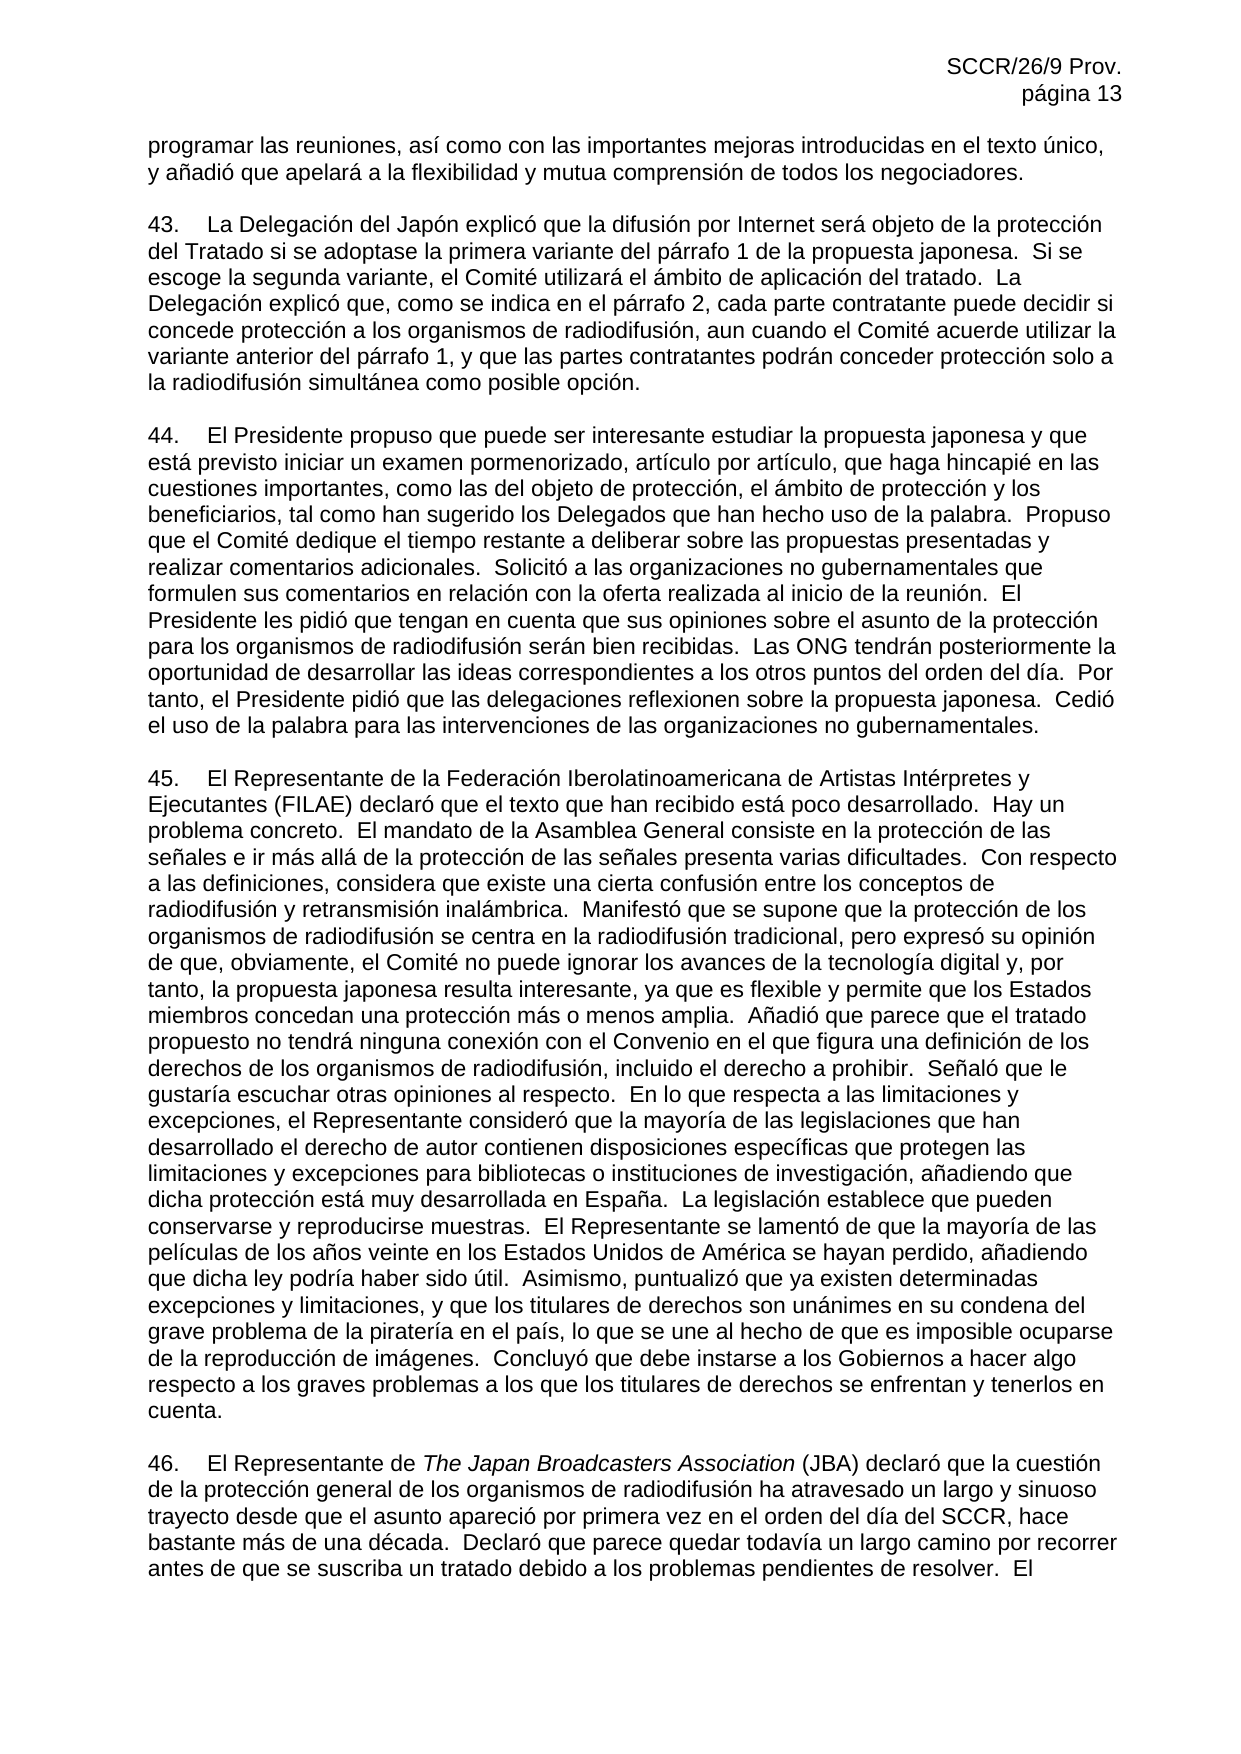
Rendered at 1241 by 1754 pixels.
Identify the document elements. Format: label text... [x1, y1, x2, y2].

list La Delegación del Japón explicó que la difusión por Internet será objeto de la protección del Tratado si se adoptase la primera variante del párrafo 1 de la propuesta japonesa. Si se escoge la segunda variante, el Comité utilizará el ámbito de aplicación del tratado. La Delegación explicó que, como se indica en el párrafo 2, cada parte contratante puede decidir si concede protección a los organismos de radiodifusión, aun cuando el Comité acuerde utilizar la variante anterior del párrafo 1, y que las partes contratantes podrán conceder protección solo a la radiodifusión simultánea como posible opción. [148, 211, 1122, 396]
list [148, 1450, 1122, 1582]
list El Presidente propuso que puede ser interesante estudiar la propuesta japonesa y que está previsto iniciar un examen pormenorizado, artículo por artículo, que haga hincapié en las cuestiones importantes, como las del objeto de protección, el ámbito de protección y los beneficiarios, tal como han sugerido los Delegados que han hecho uso de la palabra. Propuso que el Comité dedique el tiempo restante a deliberar sobre las propuestas presentadas y realizar comentarios adicionales. Solicitó a las organizaciones no gubernamentales que formulen sus comentarios en relación con la oferta realizada al inicio de la reunión. El Presidente les pidió que tengan en cuenta que sus opiniones sobre el asunto de la protección para los organismos de radiodifusión serán bien recibidas. Las ONG tendrán posteriormente la oportunidad de desarrollar las ideas correspondientes a los otros puntos del orden del día. Por tanto, el Presidente pidió que las delegaciones reflexionen sobre la propuesta japonesa. Cedió el uso de la palabra para las intervenciones de las organizaciones no gubernamentales. [148, 422, 1122, 738]
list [148, 132, 1122, 185]
list El Representante de la Federación Iberolatinoamericana de Artistas Intérpretes y Ejecutantes (FILAE) declaró que el texto que han recibido está poco desarrollado. Hay un problema concreto. El mandato de la Asamblea General consiste en la protección de las señales e ir más allá de la protección de las señales presenta varias dificultades. Con respecto a las definiciones, considera que existe una cierta confusión entre los conceptos de radiodifusión y retransmisión inalámbrica. Manifestó que se supone que la protección de los organismos de radiodifusión se centra en la radiodifusión tradicional, pero expresó su opinión de que, obviamente, el Comité no puede ignorar los avances de la tecnología digital y, por tanto, la propuesta japonesa resulta interesante, ya que es flexible y permite que los Estados miembros concedan una protección más o menos amplia. Añadió que parece que el tratado propuesto no tendrá ninguna conexión con el Convenio en el que figura una definición de los derechos de los organismos de radiodifusión, incluido el derecho a prohibir. Señaló que le gustaría escuchar otras opiniones al respecto. En lo que respecta a las limitaciones y excepciones, el Representante consideró que la mayoría de las legislaciones que han desarrollado el derecho de autor contienen disposiciones específicas que protegen las limitaciones y excepciones para bibliotecas o instituciones de investigación, añadiendo que dicha protección está muy desarrollada en España. La legislación establece que pueden conservarse y reproducirse muestras. El Representante se lamentó de que la mayoría de las películas de los años veinte en los Estados Unidos de América se hayan perdido, añadiendo que dicha ley podría haber sido útil. Asimismo, puntualizó que ya existen determinadas excepciones y limitaciones, y que los titulares de derechos son unánimes en su condena del grave problema de la piratería en el país, lo que se une al hecho de que es imposible ocuparse de la reproducción de imágenes. Concluyó que debe instarse a los Gobiernos a hacer algo respecto a los graves problemas a los que los titulares de derechos se enfrentan y tenerlos en cuenta. [148, 765, 1122, 1423]
